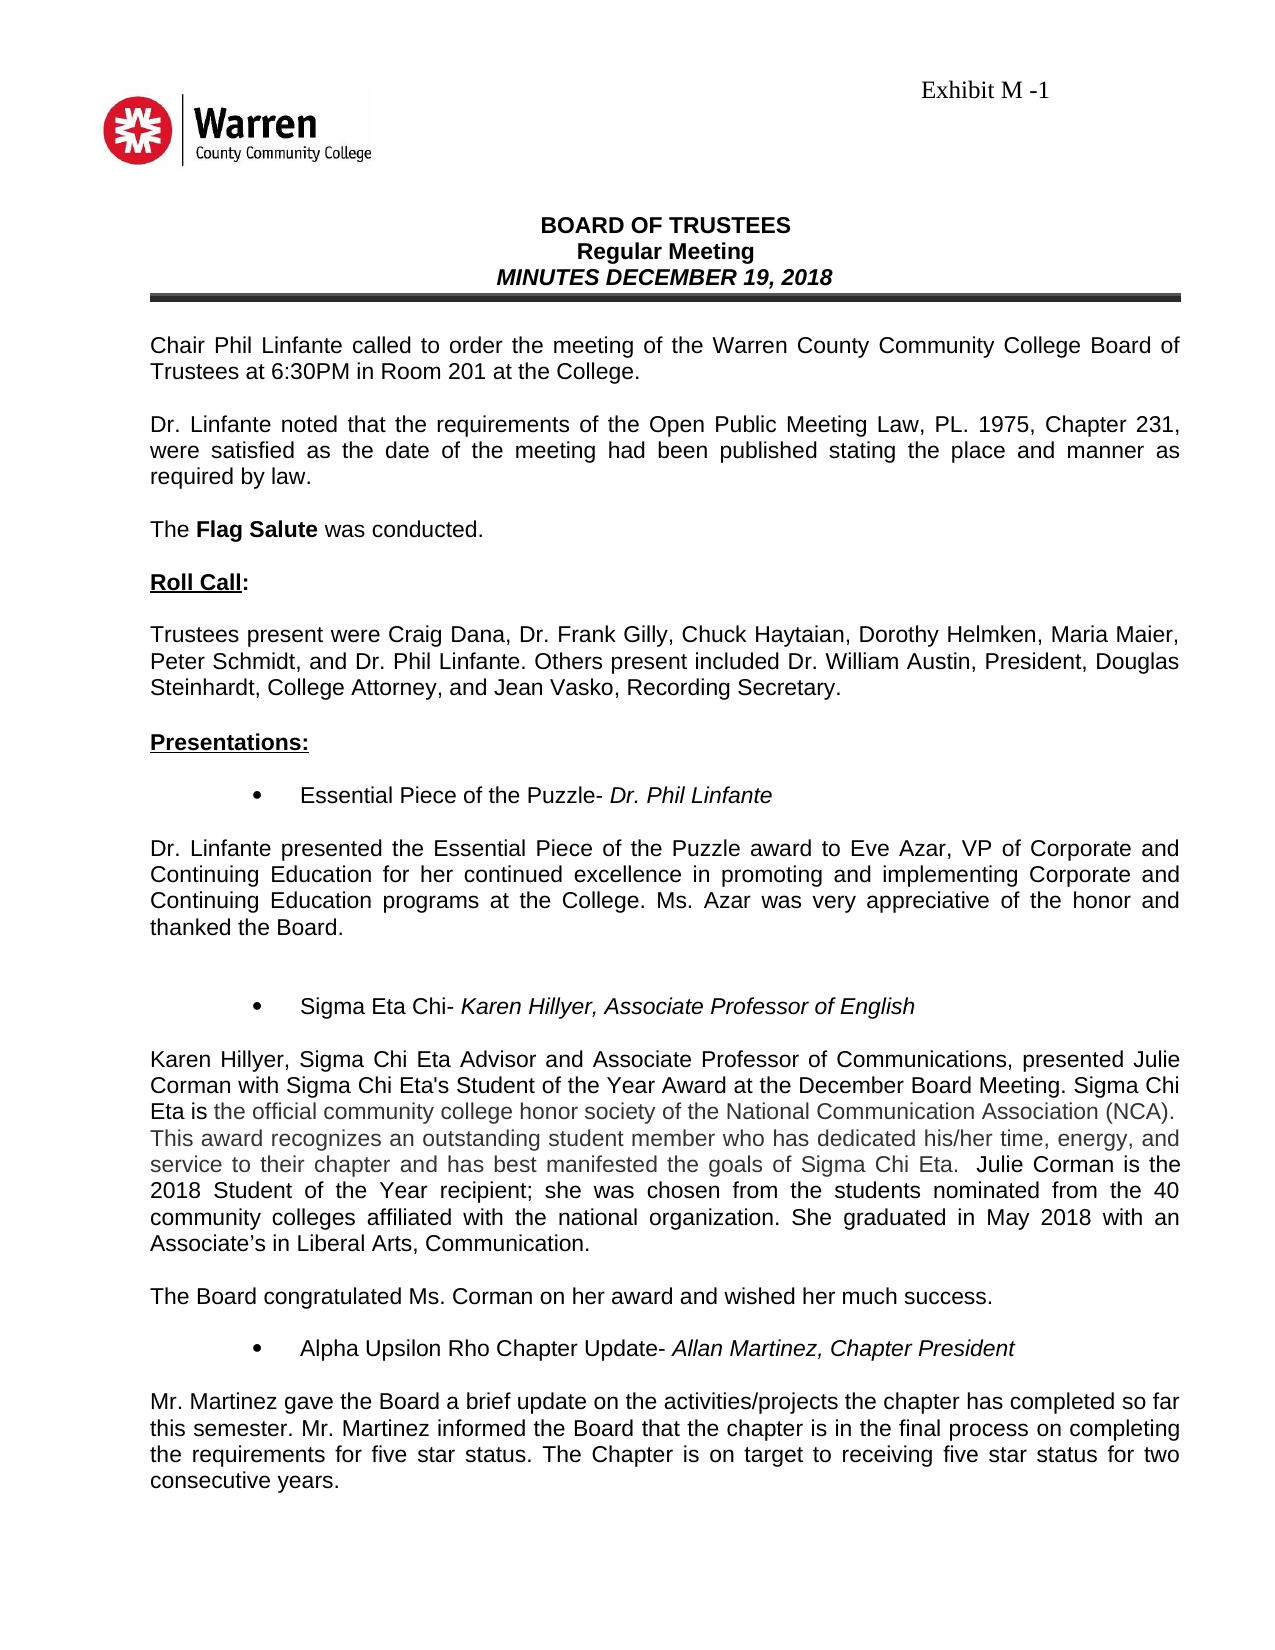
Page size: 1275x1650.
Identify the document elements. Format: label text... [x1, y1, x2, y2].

text This award recognizes an outstanding student member who has dedicated his/her time, energy, and service to their chapter and has best manifested the goals of Sigma Chi Eta. Julie Corman is the 2018 Student of the Year recipient; she was chosen from the students nominated from the 40 community colleges affiliated with the national organization. She graduated in May 2018 with an Associate’s in Liberal Arts, Communication. [150, 1124, 1181, 1256]
text Chair Phil Linfante called to order the meeting of the Warren County Community College Board of Trustees at 6:30PM in Room 201 at the College. [150, 332, 1181, 384]
title MINUTES DECEMBER 19, 2018 [150, 264, 1181, 293]
text Dr. Linfante noted that the requirements of the Open Public Meeting Law, PL. 1975, Chapter 231, were satisfied as the date of the meeting had been published stating the place and manner as required by law. [150, 411, 1181, 490]
text Trustees present were Craig Dana, Dr. Frank Gilly, Chuck Haytaian, Dorothy Helmken, Maria Maier, Peter Schmidt, and Dr. Phil Linfante. Others present included Dr. William Austin, President, Douglas Steinhardt, College Attorney, and Jean Vasko, Recording Secretary. [150, 621, 1181, 701]
picture [100, 88, 701, 169]
title BOARD OF TRUSTEES [150, 212, 1181, 238]
text Roll Call: [150, 569, 1181, 595]
text The Flag Salute was conducted. [150, 516, 1181, 542]
list Alpha Upsilon Rho Chapter Update- Allan Martinez, Chapter President [262, 1335, 1181, 1362]
list Essential Piece of the Puzzle- Dr. Phil Linfante [262, 782, 1181, 808]
title Regular Meeting [150, 238, 1181, 264]
text Presentations: [150, 729, 1181, 756]
text The Board congratulated Ms. Corman on her award and wished her much success. [150, 1283, 1181, 1309]
text Karen Hillyer, Sigma Chi Eta Advisor and Associate Professor of Communications, presented Julie Corman with Sigma Chi Eta's Student of the Year Award at the December Board Meeting. Sigma Chi Eta is the official community college honor society of the National Communication Association (NCA). [150, 1046, 1181, 1124]
text Mr. Martinez gave the Board a brief update on the activities/projects the chapter has completed so far this semester. Mr. Martinez informed the Board that the chapter is in the final process on completing the requirements for five star status. The Chapter is on target to receiving five star status for two consecutive years. [150, 1388, 1181, 1493]
text Dr. Linfante presented the Essential Piece of the Puzzle award to Eve Azar, VP of Corporate and Continuing Education for her continued excellence in promoting and implementing Corporate and Continuing Education programs at the College. Ms. Azar was very appreciative of the honor and thanked the Board. [150, 835, 1181, 940]
list Sigma Eta Chi- Karen Hillyer, Associate Professor of English [262, 993, 1181, 1019]
